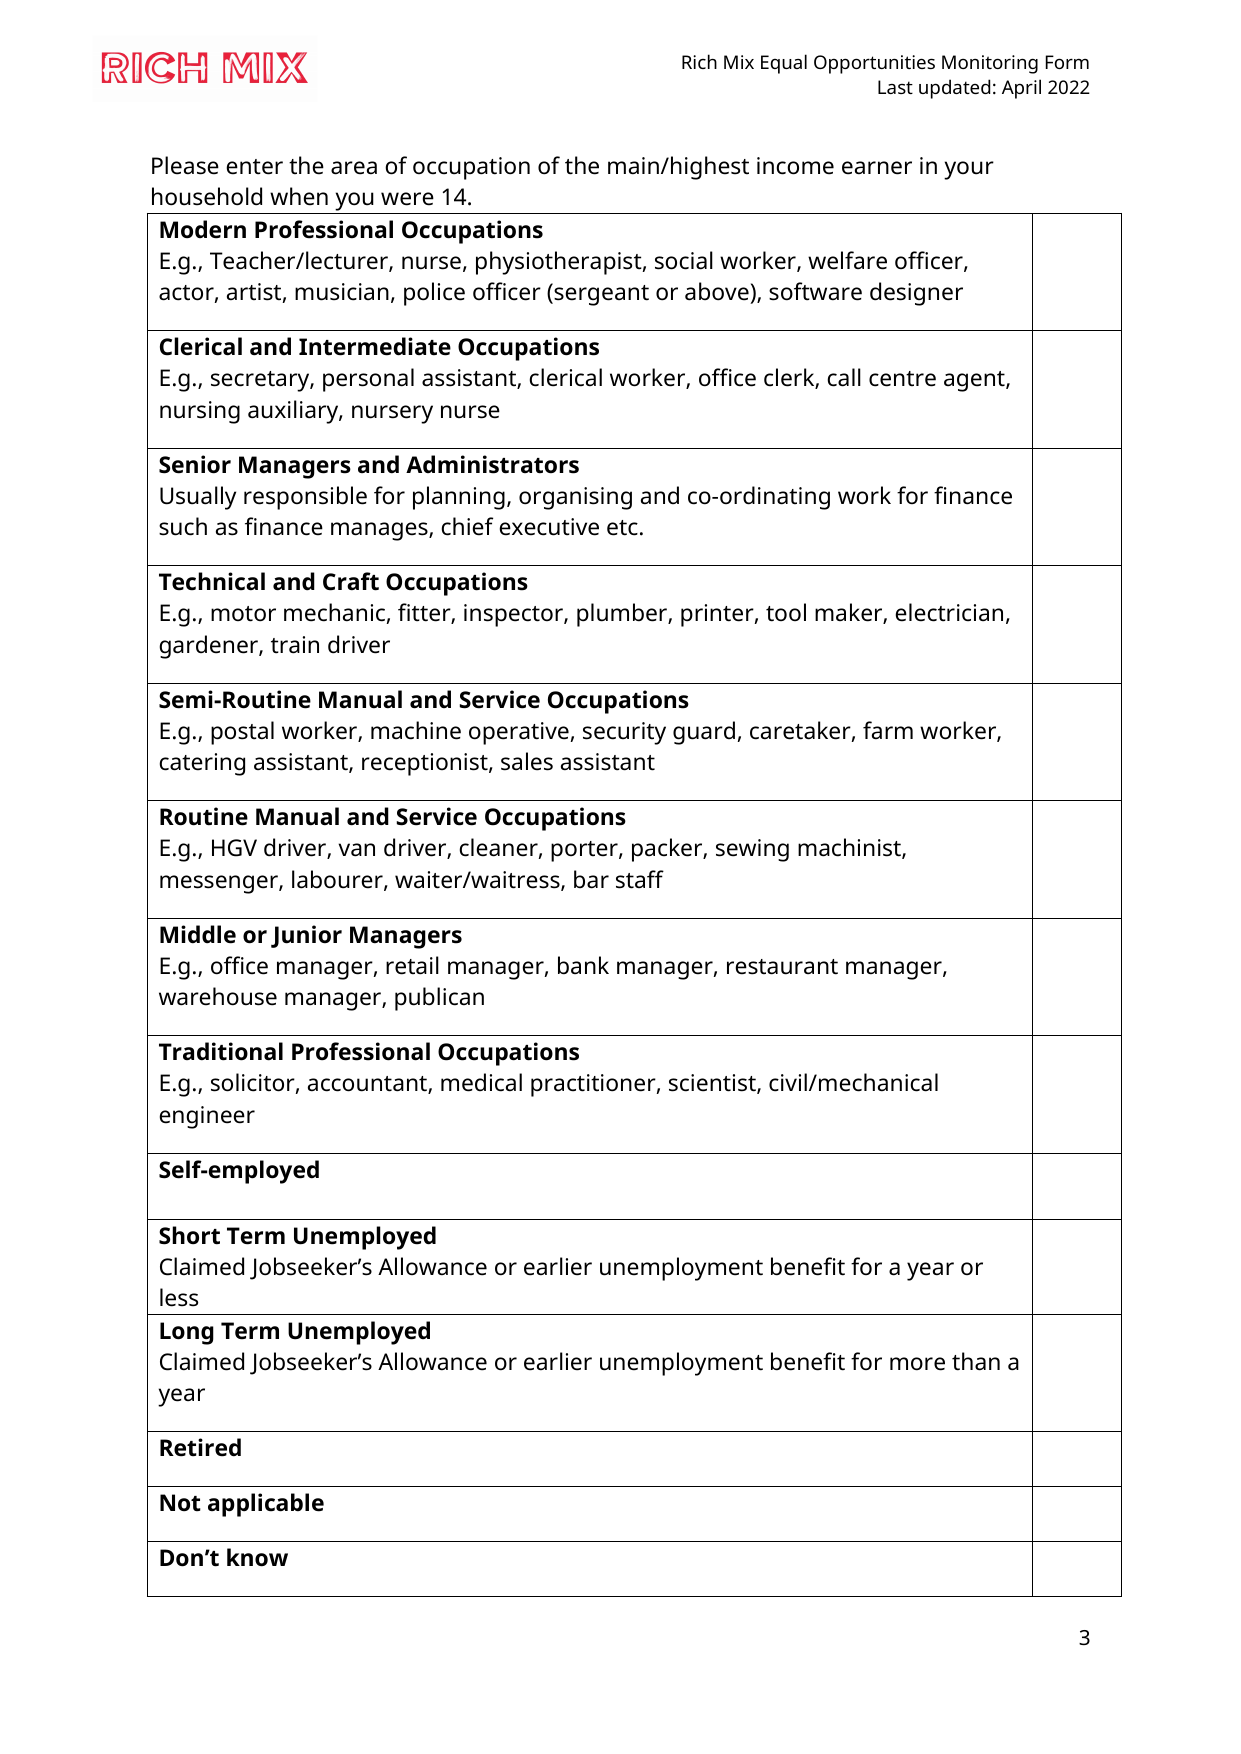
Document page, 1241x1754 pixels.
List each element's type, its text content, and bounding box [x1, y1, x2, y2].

table_cell [1033, 1220, 1121, 1314]
table_cell Short Term Unemployed Claimed Jobseeker’s Allowance or earlier unemployment benefit for a year or less [148, 1220, 1032, 1314]
table_cell [1033, 331, 1121, 447]
table_cell [1033, 1315, 1121, 1431]
table_cell Traditional Professional Occupations E.g., solicitor, accountant, medical practitioner, scientist, civil/mechanical engineer [148, 1036, 1032, 1152]
table_cell Retired [148, 1432, 1032, 1486]
table_cell [1033, 566, 1121, 682]
table_cell [1033, 801, 1121, 917]
table_cell [1033, 919, 1121, 1035]
table_cell Technical and Craft Occupations E.g., motor mechanic, fitter, inspector, plumber, printer, tool maker, electrician, gardener, train driver [148, 566, 1032, 682]
table_cell Not applicable [148, 1487, 1032, 1541]
table_cell Routine Manual and Service Occupations E.g., HGV driver, van driver, cleaner, porter, packer, sewing machinist, messenger, labourer, waiter/waitress, bar staff [148, 801, 1032, 917]
table_cell Middle or Junior Managers E.g., office manager, retail manager, bank manager, restaurant manager, warehouse manager, publican [148, 919, 1032, 1035]
table_cell [1033, 1542, 1121, 1596]
table_cell [1033, 684, 1121, 800]
table_cell [1033, 449, 1121, 565]
table_cell [1033, 1154, 1121, 1219]
table_header [1033, 214, 1121, 330]
table_cell Semi-Routine Manual and Service Occupations E.g., postal worker, machine operative, security guard, caretaker, farm worker, catering assistant, receptionist, sales assistant [148, 684, 1032, 800]
table_cell Senior Managers and Administrators Usually responsible for planning, organising and co-ordinating work for finance such as finance manages, chief executive etc. [148, 449, 1032, 565]
table_cell Don’t know [148, 1542, 1032, 1596]
table_cell [1033, 1432, 1121, 1486]
text Please enter the area of occupation of the main/highest income earner in your household when you were 14. [150, 150, 1090, 212]
table_header Modern Professional Occupations E.g., Teacher/lecturer, nurse, physiotherapist, social worker, welfare officer, actor, artist, musician, police officer (sergeant or above), software designer [148, 214, 1032, 330]
table_cell [1033, 1487, 1121, 1541]
table_cell Self-employed [148, 1154, 1032, 1219]
table_cell Long Term Unemployed Claimed Jobseeker’s Allowance or earlier unemployment benefit for more than a year [148, 1315, 1032, 1431]
table_cell [1033, 1036, 1121, 1152]
table_cell Clerical and Intermediate Occupations E.g., secretary, personal assistant, clerical worker, office clerk, call centre agent, nursing auxiliary, nursery nurse [148, 331, 1032, 447]
picture [89, 35, 318, 101]
